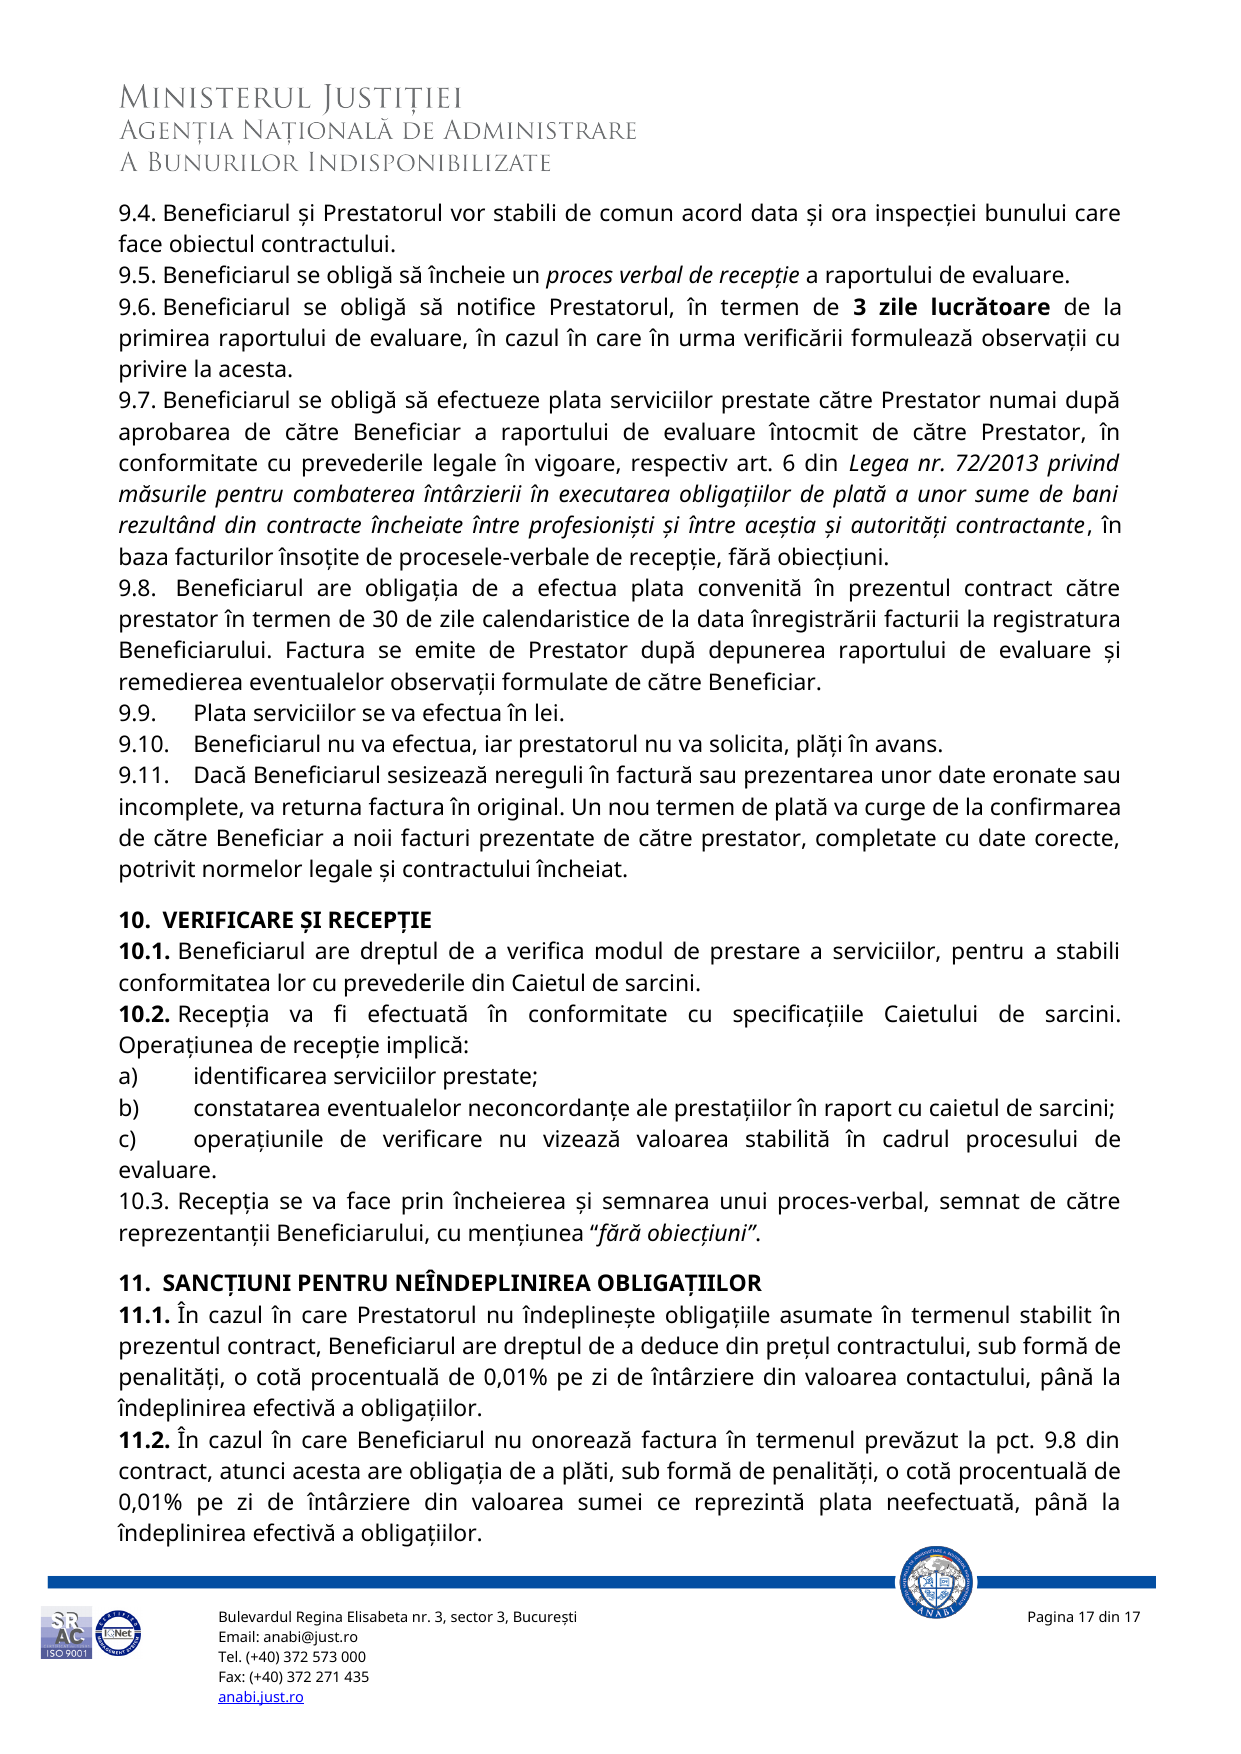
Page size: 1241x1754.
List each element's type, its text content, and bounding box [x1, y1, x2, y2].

list constatarea eventualelor neconcordanțe ale prestațiilor în raport cu caietul de sarcini; [118, 1091, 1122, 1123]
list SANCȚIUNI PENTRU NEÎNDEPLINIREA OBLIGAȚIILOR [118, 1267, 1122, 1298]
list Recepția va fi efectuată în conformitate cu specificațiile Caietului de sarcini. Operațiunea de recepție implică: [118, 998, 1122, 1060]
list identificarea serviciilor prestate; [118, 1060, 1122, 1091]
list operațiunile de verificare nu vizează valoarea stabilită în cadrul procesului de evaluare. [118, 1123, 1122, 1185]
list Beneficiarul nu va efectua, iar prestatorul nu va solicita, plăți în avans. [118, 728, 1122, 759]
picture [118, 84, 637, 172]
list Beneficiarul și Prestatorul vor stabili de comun acord data și ora inspecției bunului care face obiectul contractului. [118, 197, 1122, 259]
picture [40, 1540, 1157, 1659]
list Dacă Beneficiarul sesizează nereguli în factură sau prezentarea unor date eronate sau incomplete, va returna factura în original. Un nou termen de plată va curge de la confirmarea de către Beneficiar a noii facturi prezentate de către prestator, completate cu date corecte, potrivit normelor legale și contractului încheiat. [118, 759, 1122, 884]
list În cazul în care Beneficiarul nu onorează factura în termenul prevăzut la pct. 9.8 din contract, atunci acesta are obligația de a plăti, sub formă de penalități, o cotă procentuală de 0,01% pe zi de întârziere din valoarea sumei ce reprezintă plata neefectuată, până la îndeplinirea efectivă a obligațiilor. [118, 1423, 1122, 1548]
list Beneficiarul are dreptul de a verifica modul de prestare a serviciilor, pentru a stabili conformitatea lor cu prevederile din Caietul de sarcini. [118, 935, 1122, 998]
list Recepția se va face prin încheierea și semnarea unui proces-verbal, semnat de către reprezentanții Beneficiarului, cu mențiunea “fără obiecțiuni”. [118, 1185, 1122, 1248]
list Plata serviciilor se va efectua în lei. [118, 697, 1122, 728]
list Beneficiarul are obligația de a efectua plata convenită în prezentul contract către prestator în termen de 30 de zile calendaristice de la data înregistrării facturii la registratura Beneficiarului. Factura se emite de Prestator după depunerea raportului de evaluare și remedierea eventualelor observații formulate de către Beneficiar. [118, 572, 1122, 697]
list VERIFICARE ȘI RECEPȚIE [118, 904, 1122, 935]
list Beneficiarul se obligă să notifice Prestatorul, în termen de 3 zile lucrătoare de la primirea raportului de evaluare, în cazul în care în urma verificării formulează observații cu privire la acesta. [118, 291, 1122, 384]
list Beneficiarul se obligă să încheie un proces verbal de recepție a raportului de evaluare. [118, 259, 1122, 291]
list În cazul în care Prestatorul nu îndeplinește obligațiile asumate în termenul stabilit în prezentul contract, Beneficiarul are dreptul de a deduce din prețul contractului, sub formă de penalități, o cotă procentuală de 0,01% pe zi de întârziere din valoarea contactului, până la îndeplinirea efectivă a obligațiilor. [118, 1298, 1122, 1423]
list Beneficiarul se obligă să efectueze plata serviciilor prestate către Prestator numai după aprobarea de către Beneficiar a raportului de evaluare întocmit de către Prestator, în conformitate cu prevederile legale în vigoare, respectiv art. 6 din Legea nr. 72/2013 privind măsurile pentru combaterea întârzierii în executarea obligațiilor de plată a unor sume de bani rezultând din contracte încheiate între profesioniști și între aceștia și autorități contractante, în baza facturilor însoțite de procesele-verbale de recepție, fără obiecțiuni. [118, 384, 1122, 572]
